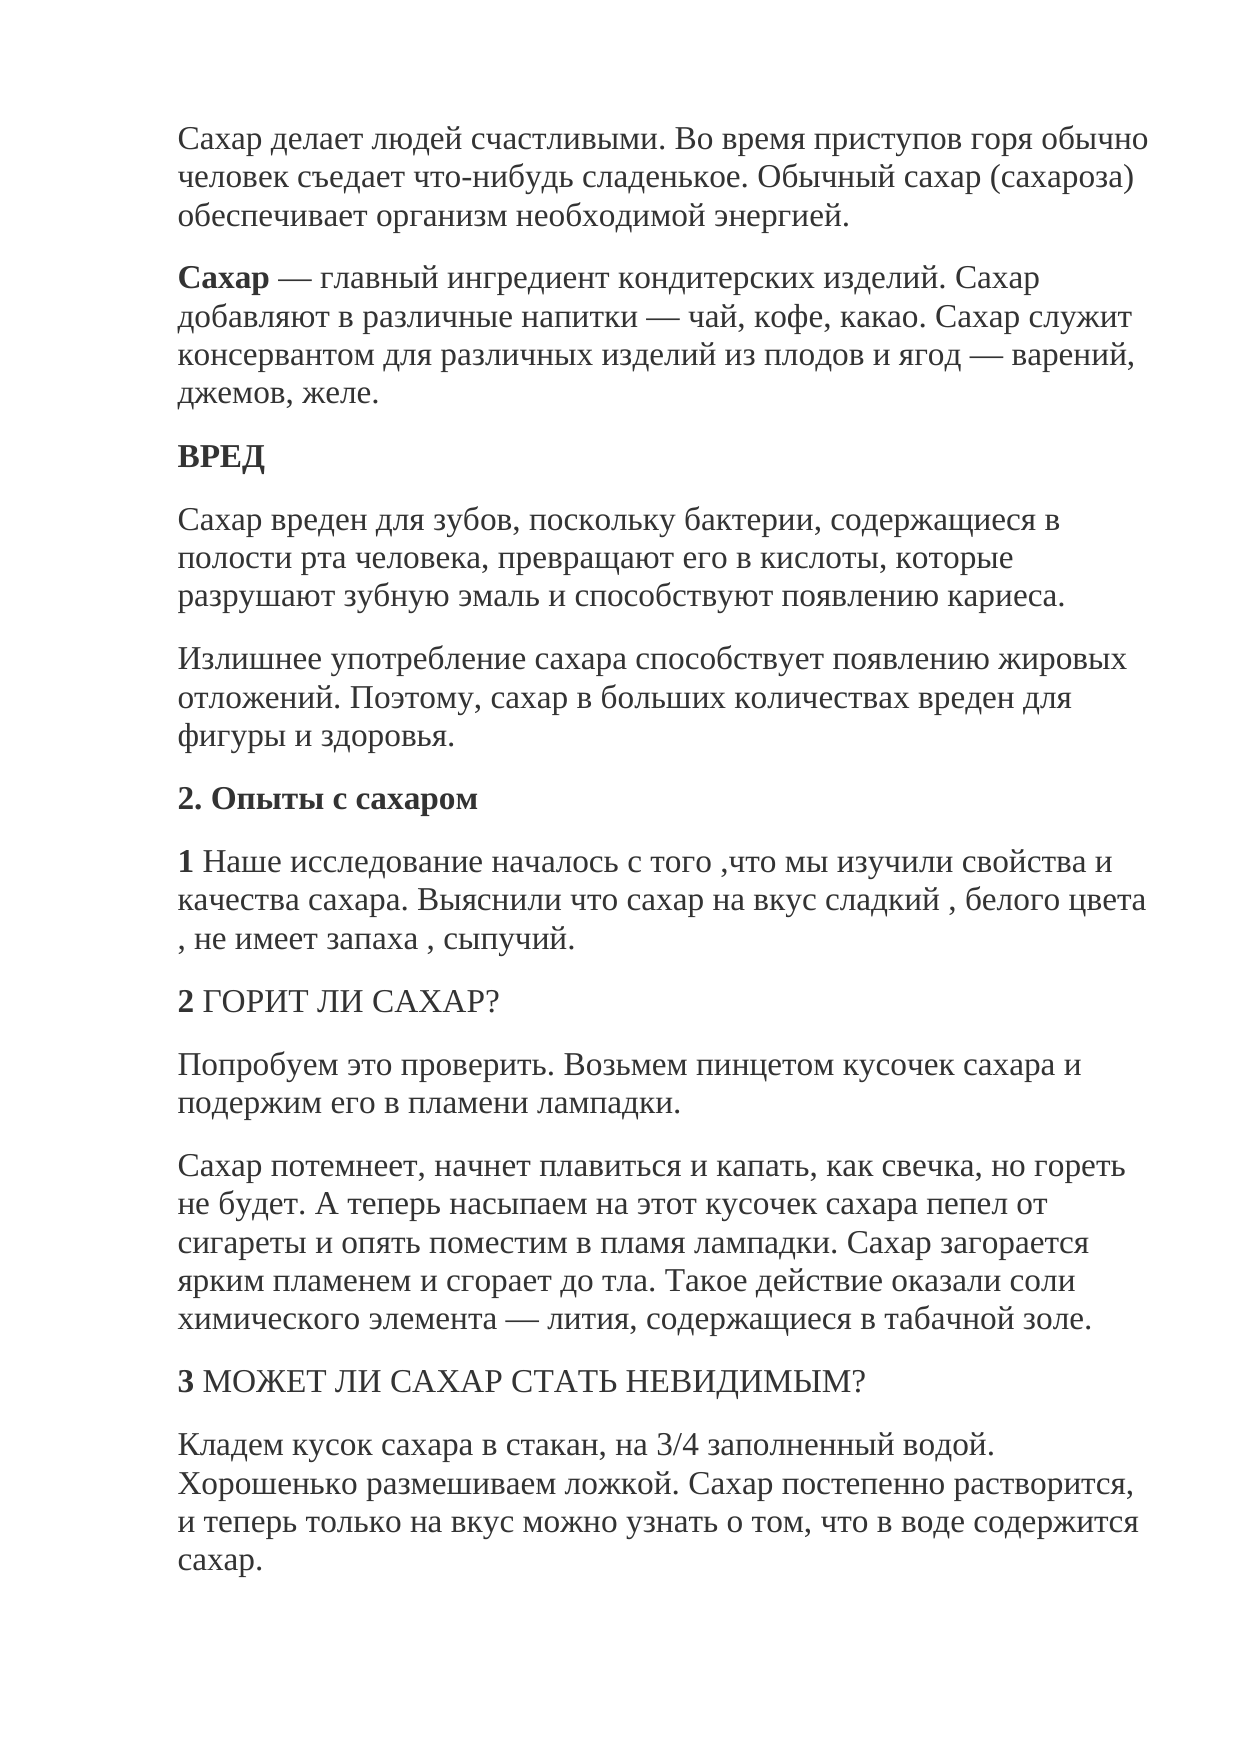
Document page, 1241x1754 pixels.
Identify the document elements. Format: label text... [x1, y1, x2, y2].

text Излишнее употребление сахара способствует появлению жировых отложений. Поэтому, сахар в больших количествах вреден для фигуры и здоровья. [177, 638, 1152, 753]
text 2. Опыты с сахаром [177, 778, 1152, 817]
text Попробуем это проверить. Возьмем пинцетом кусочек сахара и подержим его в пламени лампадки. [177, 1044, 1152, 1121]
text 2 ГОРИТ ЛИ САХАР? [177, 981, 1152, 1019]
text Сахар потемнеет, начнет плавиться и капать, как свечка, но гореть не будет. А теперь насыпаем на этот кусочек сахара пепел от сигареты и опять поместим в пламя лампадки. Сахар загорается ярким пламенем и сгорает до тла. Такое действие оказали соли химического элемента — лития, содержащиеся в табачной золе. [177, 1145, 1152, 1337]
text Сахар делает людей счастливыми. Во время приступов горя обычно человек съедает что-нибудь сладенькое. Обычный сахар (сахароза) обеспечивает организм необходимой энергией. [177, 118, 1152, 233]
text Сахар вреден для зубов, поскольку бактерии, содержащиеся в полости рта человека, превращают его в кислоты, которые разрушают зубную эмаль и способствуют появлению кариеса. [177, 499, 1152, 614]
text Кладем кусок сахара в стакан, на 3/4 заполненный водой. Хорошенько размешиваем ложкой. Сахар постепенно растворится, и теперь только на вкус можно узнать о том, что в воде содержится сахар. [177, 1425, 1152, 1578]
text ВРЕД [177, 436, 1152, 474]
text 1 Наше исследование началось с того ,что мы изучили свойства и качества сахара. Выяснили что сахар на вкус сладкий , белого цвета , не имеет запаха , сыпучий. [177, 841, 1152, 956]
text Сахар — главный ингредиент кондитерских изделий. Сахар добавляют в различные напитки — чай, кофе, какао. Сахар служит консервантом для различных изделий из плодов и ягод — варений, джемов, желе. [177, 258, 1152, 411]
text 3 МОЖЕТ ЛИ САХАР СТАТЬ НЕВИДИМЫМ? [177, 1362, 1152, 1400]
